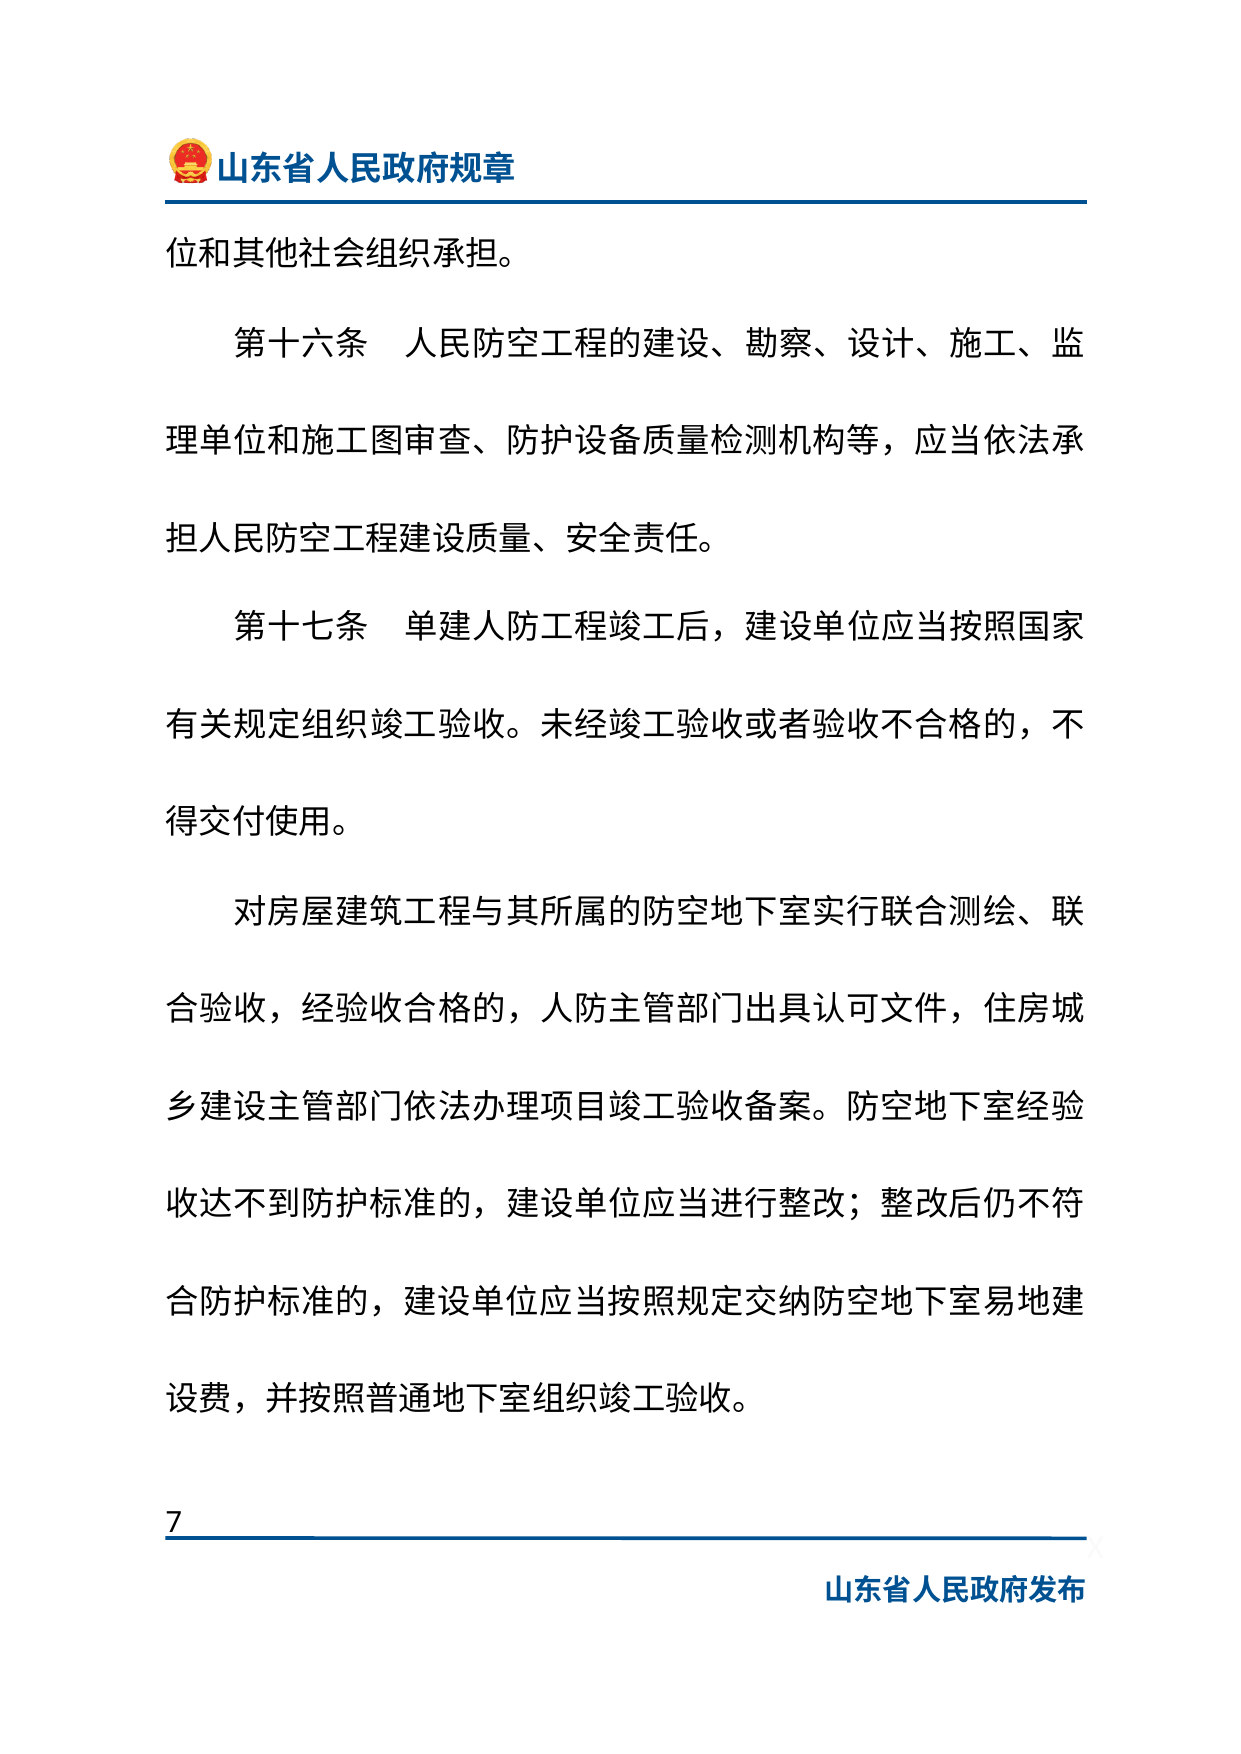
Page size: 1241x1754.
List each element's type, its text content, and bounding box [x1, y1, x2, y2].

picture [165, 136, 216, 187]
text 第十五条 人民防空主管部门可以采取购买服务的方式，将工程技术服务和辅助性事项委托给具备相应条件的企业、单位和其他社会组织承担。 [165, 219, 1087, 284]
text 对房屋建筑工程与其所属的防空地下室实行联合测绘、联合验收，经验收合格的，人防主管部门出具认可文件，住房城乡建设主管部门依法办理项目竣工验收备案。防空地下室经验收达不到防护标准的，建设单位应当进行整改；整改后仍不符合防护标准的，建设单位应当按照规定交纳防空地下室易地建设费，并按照普通地下室组织竣工验收。 [165, 876, 1087, 1428]
text 第十七条 单建人防工程竣工后，建设单位应当按照国家有关规定组织竣工验收。未经竣工验收或者验收不合格的，不得交付使用。 [165, 592, 1087, 852]
text 第十六条 人民防空工程的建设、勘察、设计、施工、监理单位和施工图审查、防护设备质量检测机构等，应当依法承担人民防空工程建设质量、安全责任。 [165, 308, 1087, 568]
